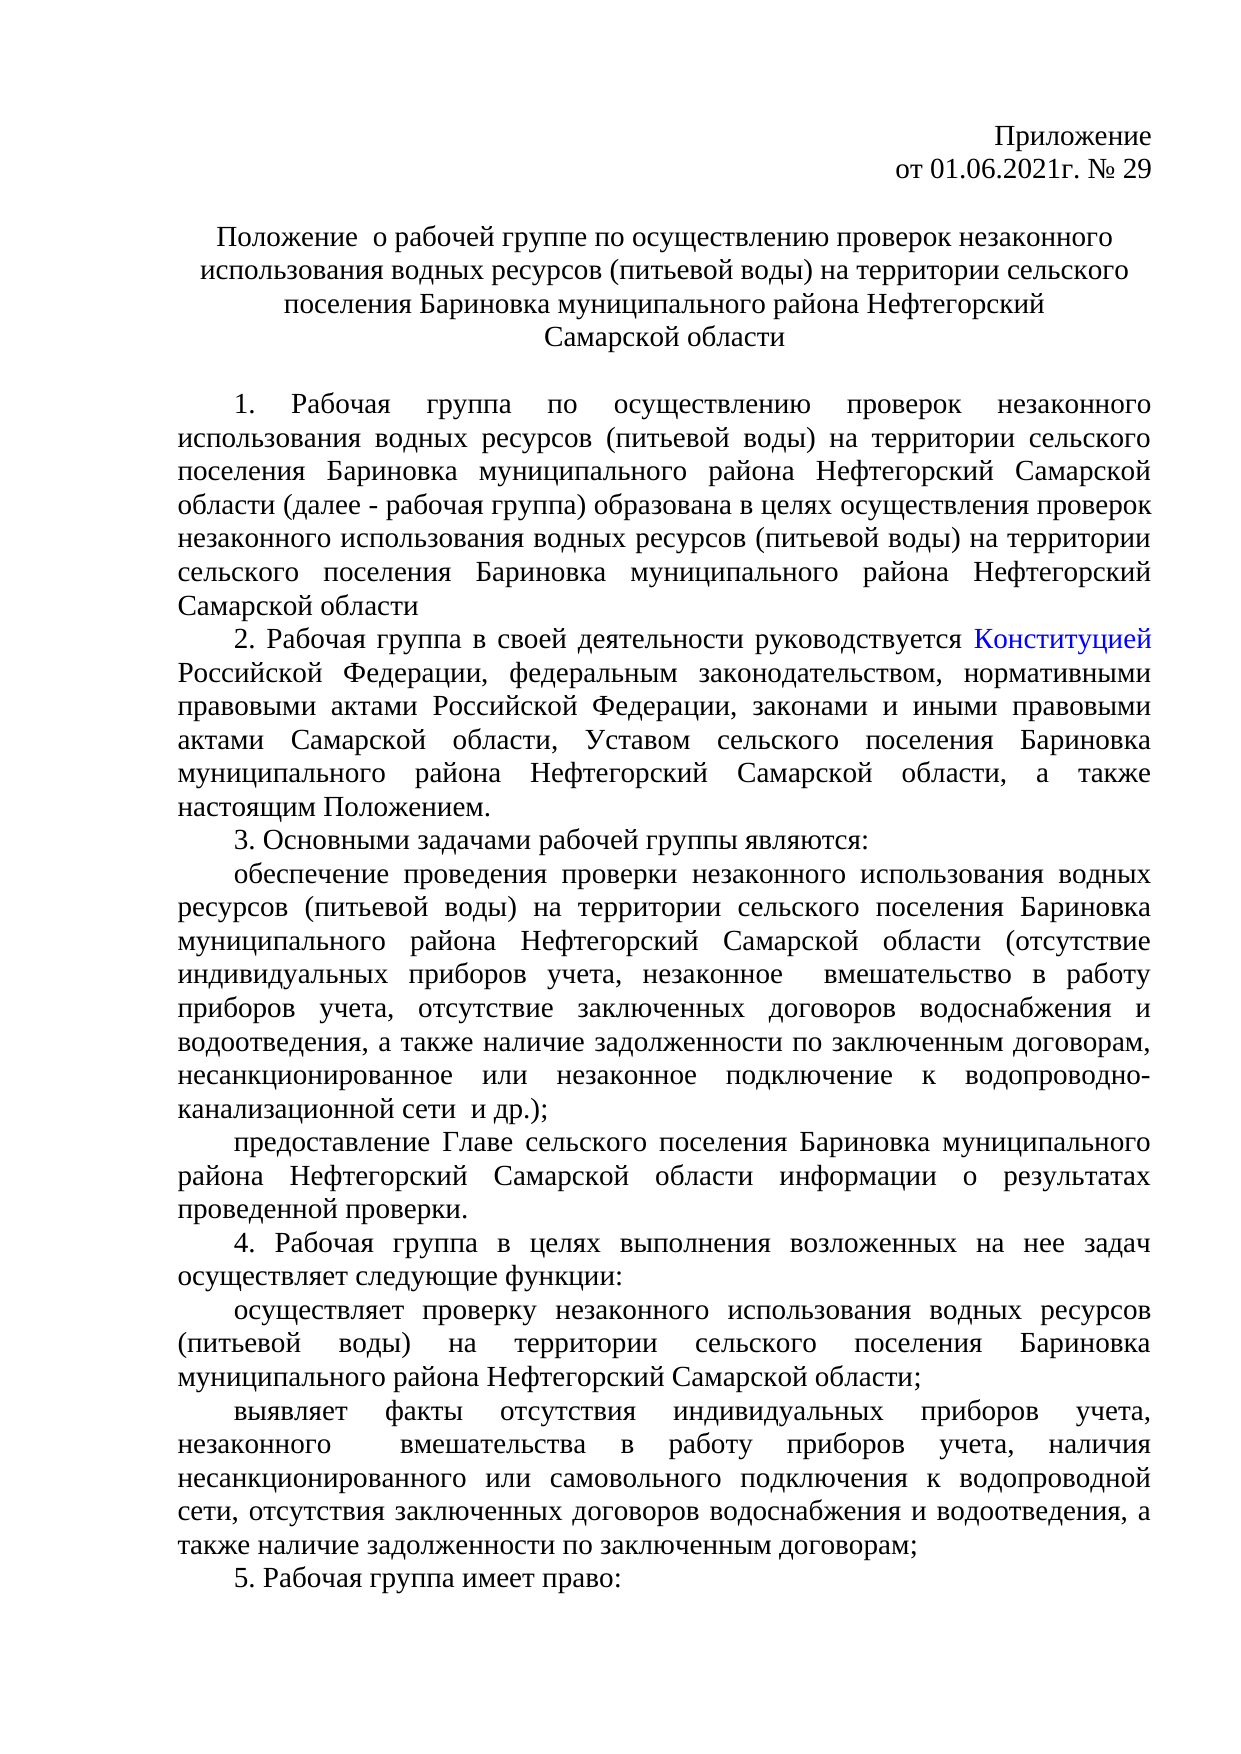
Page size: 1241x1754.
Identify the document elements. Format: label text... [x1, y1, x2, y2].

text предоставление Главе сельского поселения Бариновка муниципального района Нефтегорский Самарской области информации о результатах проведенной проверки. [177, 1124, 1152, 1225]
text 4. Рабочая группа в целях выполнения возложенных на нее задач осуществляет следующие функции: [177, 1225, 1152, 1292]
text Положение о рабочей группе по осуществлению проверок незаконного использования водных ресурсов (питьевой воды) на территории сельского поселения Бариновка муниципального района Нефтегорский [177, 219, 1152, 319]
text 5. Рабочая группа имеет право: [177, 1560, 1152, 1594]
text 2. Рабочая группа в своей деятельности руководствуется Конституцией Российской Федерации, федеральным законодательством, нормативными правовыми актами Российской Федерации, законами и иными правовыми актами Самарской области, Уставом сельского поселения Бариновка муниципального района Нефтегорский Самарской области, а также настоящим Положением. [177, 621, 1152, 822]
text Самарской области [177, 319, 1152, 353]
text от 01.06.2021г. № 29 [177, 152, 1152, 185]
text выявляет факты отсутствия индивидуальных приборов учета, незаконного вмешательства в работу приборов учета, наличия несанкционированного или самовольного подключения к водопроводной сети, отсутствия заключенных договоров водоснабжения и водоотведения, а также наличие задолженности по заключенным договорам; [177, 1393, 1152, 1560]
text 1. Рабочая группа по осуществлению проверок незаконного использования водных ресурсов (питьевой воды) на территории сельского поселения Бариновка муниципального района Нефтегорский Самарской области (далее - рабочая группа) образована в целях осуществления проверок незаконного использования водных ресурсов (питьевой воды) на территории сельского поселения Бариновка муниципального района Нефтегорский Самарской области [177, 386, 1152, 621]
text осуществляет проверку незаконного использования водных ресурсов (питьевой воды) на территории сельского поселения Бариновка муниципального района Нефтегорский Самарской области; [177, 1292, 1152, 1393]
text Приложение [177, 118, 1152, 152]
text обеспечение проведения проверки незаконного использования водных ресурсов (питьевой воды) на территории сельского поселения Бариновка муниципального района Нефтегорский Самарской области (отсутствие индивидуальных приборов учета, незаконное вмешательство в работу приборов учета, отсутствие заключенных договоров водоснабжения и водоотведения, а также наличие задолженности по заключенным договорам, несанкционированное или незаконное подключение к водопроводно-канализационной сети и др.); [177, 856, 1152, 1124]
text 3. Основными задачами рабочей группы являются: [177, 822, 1152, 856]
